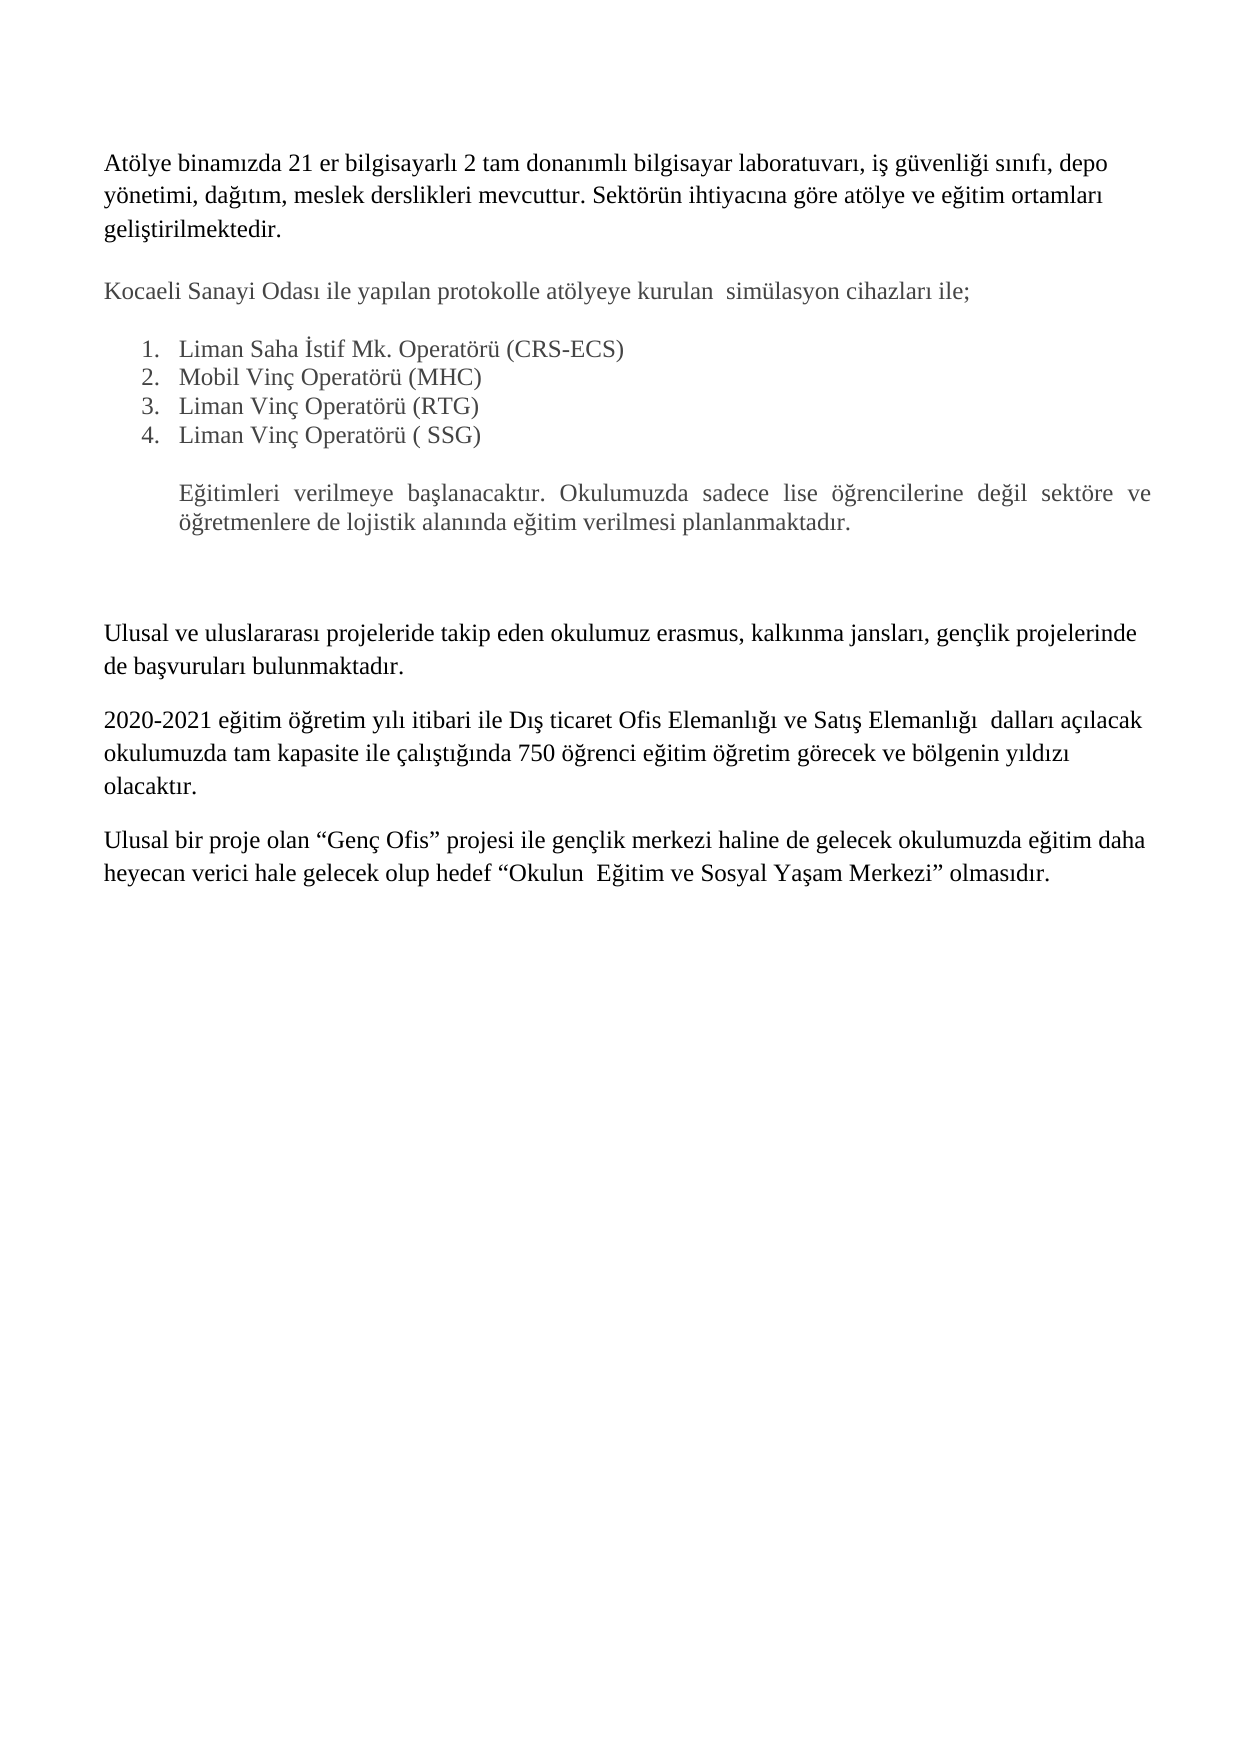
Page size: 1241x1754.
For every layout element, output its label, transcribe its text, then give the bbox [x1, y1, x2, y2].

text Ulusal ve uluslararası projeleride takip eden okulumuz erasmus, kalkınma jansları, gençlik projelerinde de başvuruları bulunmaktadır. [103, 618, 1152, 680]
text Ulusal bir proje olan “Genç Ofis” projesi ile gençlik merkezi haline de gelecek okulumuzda eğitim daha heyecan verici hale gelecek olup hedef “Okulun Eğitim ve Sosyal Yaşam Merkezi” olmasıdır. [103, 825, 1152, 887]
text Kocaeli Sanayi Odası ile yapılan protokolle atölyeye kurulan simülasyon cihazları ile; [103, 276, 1152, 304]
list Liman Vinç Operatörü ( SSG) [141, 420, 1152, 449]
text Atölye binamızda 21 er bilgisayarlı 2 tam donanımlı bilgisayar laboratuvarı, iş güvenliği sınıfı, depo yönetimi, dağıtım, meslek derslikleri mevcuttur. Sektörün ihtiyacına göre atölye ve eğitim ortamları geliştirilmektedir. [103, 148, 1152, 242]
text 2020-2021 eğitim öğretim yılı itibari ile Dış ticaret Ofis Elemanlığı ve Satış Elemanlığı dalları açılacak okulumuzda tam kapasite ile çalıştığında 750 öğrenci eğitim öğretim görecek ve bölgenin yıldızı olacaktır. [103, 705, 1152, 800]
list Liman Vinç Operatörü (RTG) [141, 391, 1152, 420]
text Eğitimleri verilmeye başlanacaktır. Okulumuzda sadece lise öğrencilerine değil sektöre ve öğretmenlere de lojistik alanında eğitim verilmesi planlanmaktadır. [178, 478, 1152, 535]
list Mobil Vinç Operatörü (MHC) [141, 362, 1152, 391]
list Liman Saha İstif Mk. Operatörü (CRS-ECS) [141, 334, 1152, 362]
